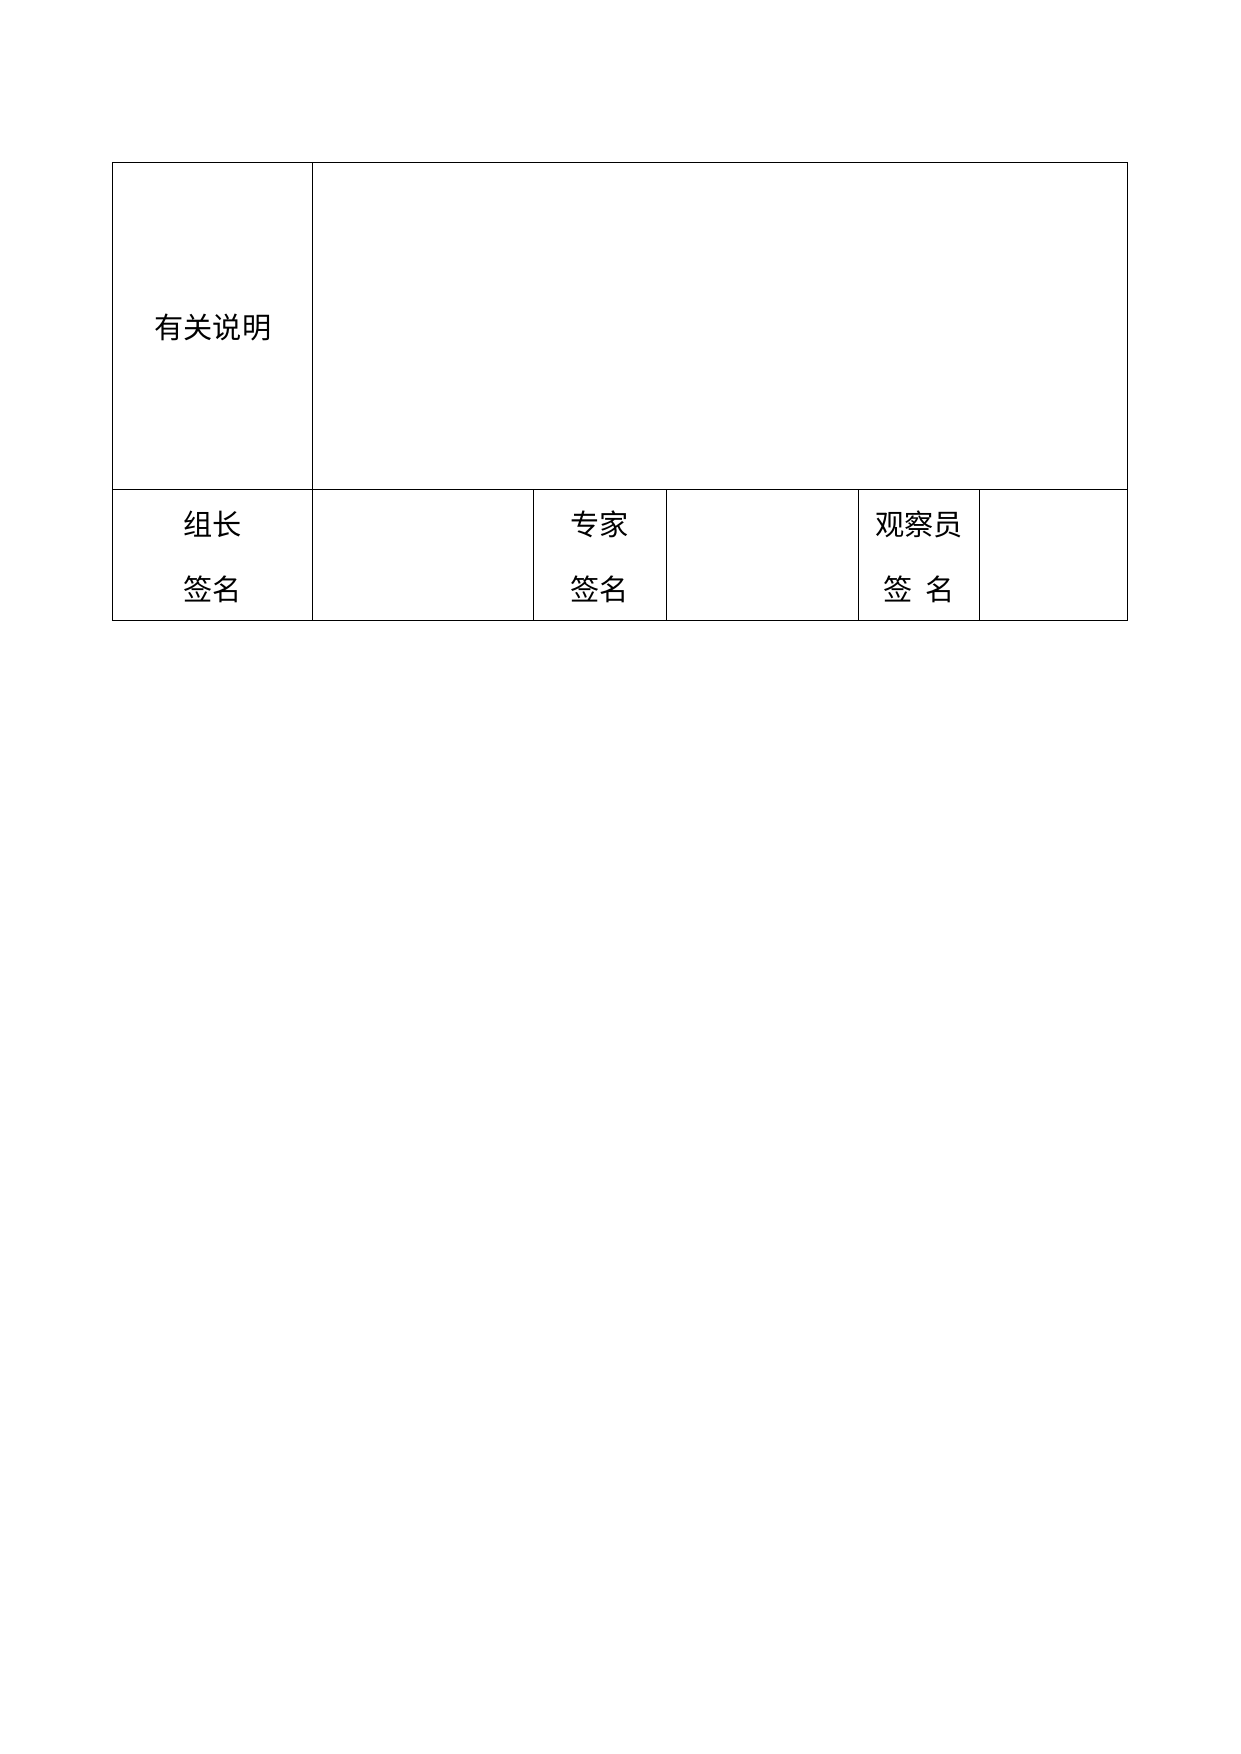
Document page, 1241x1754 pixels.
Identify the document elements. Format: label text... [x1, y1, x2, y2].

table_cell [313, 163, 1127, 489]
table_cell [980, 490, 1127, 620]
table_cell [313, 490, 533, 620]
table_cell 专家 签名 [534, 490, 666, 620]
table_cell 观察员 签 名 [859, 490, 979, 620]
table_cell [667, 490, 858, 620]
table_cell 有关说明 [113, 163, 312, 489]
table_cell 组长 签名 [113, 490, 312, 620]
